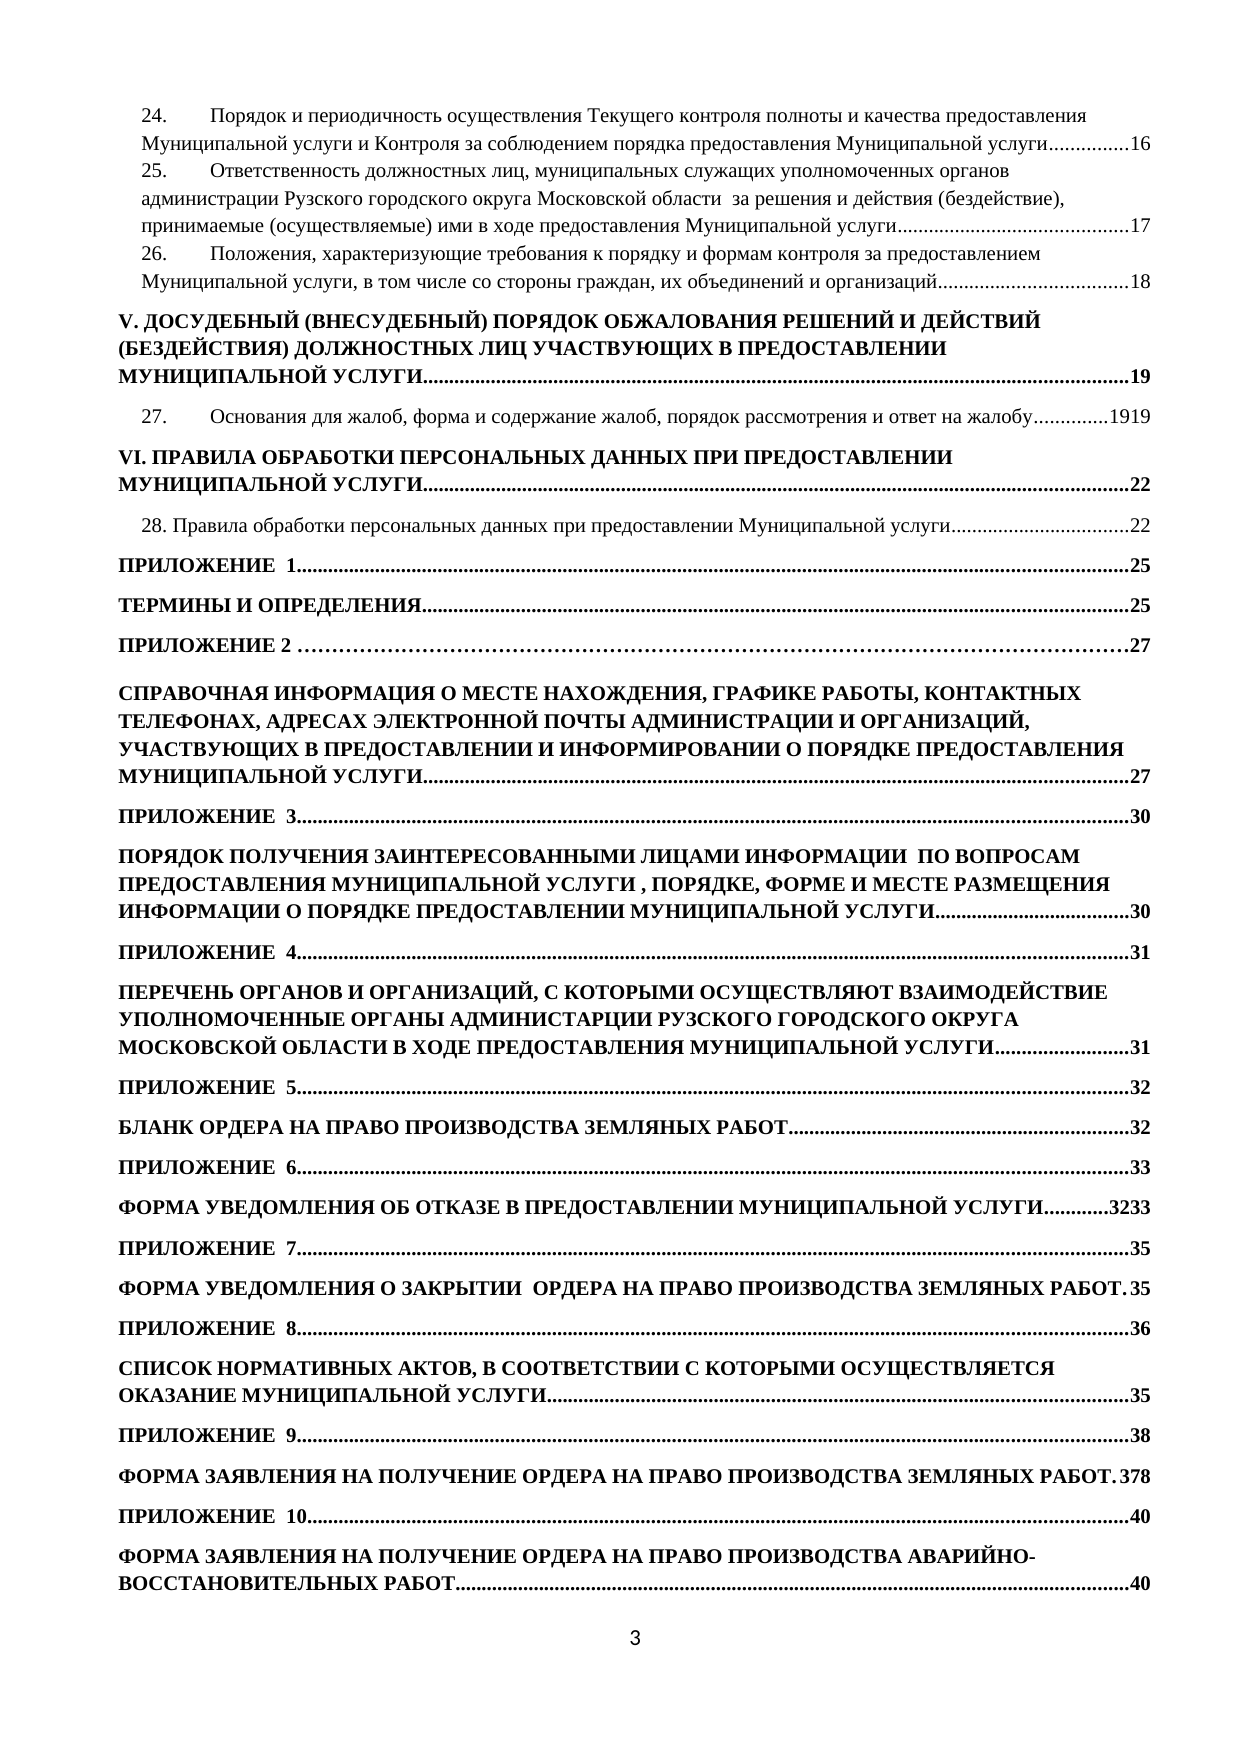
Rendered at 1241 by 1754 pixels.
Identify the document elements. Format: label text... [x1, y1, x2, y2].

text Приложение 9 38 [118, 1423, 1152, 1447]
text 26. Положения, характеризующие требования к порядку и формам контроля за предоставлением Муниципальной услуги, в том числе со стороны граждан, их объединений и организаций 18 [141, 241, 1152, 293]
text Бланк ордера на право производства земляных работ 32 [118, 1115, 1152, 1139]
text Форма Уведомления о закрытии ордера на право производства земляных работ 35 [118, 1276, 1152, 1299]
text 25. Ответственность должностных лиц, муниципальных служащих уполномоченных органов администрации Рузского городского округа Московской области за решения и действия (бездействие), принимаемые (осуществляемые) ими в ходе предоставления Муниципальной услуги 17 [141, 158, 1152, 237]
text Приложение 7 35 [118, 1235, 1152, 1259]
text VI. Правила обработки персональных данных при предоставлении Муниципальной услуги 22 [118, 445, 1152, 496]
text Приложение 4 31 [118, 939, 1152, 964]
text Приложение 3 30 [118, 804, 1152, 828]
text Форма Заявления на получение ордера на право производства земляных работ 378 [118, 1463, 1152, 1488]
text Приложение 8 36 [118, 1316, 1152, 1340]
text Форма Заявления на получение ордера на право производства аварийно-восстановительных работ 40 [118, 1544, 1152, 1595]
text V. Досудебный (внесудебный) порядок обжалования решений и действий (бездействия) должностных лиц участвующих в предоставлении Муниципальной услуги 19 [118, 309, 1152, 388]
text Порядок получения заинтересованными лицами информации по вопросам предоставления Муниципальной услуги , порядке, форме и месте размещения информации о порядке предоставлении Муниципальной услуги 30 [118, 844, 1152, 923]
text Приложение 5 32 [118, 1075, 1152, 1099]
text Список нормативных актов, в соответствии с которыми осуществляется оказание Муниципальной услуги 35 [118, 1356, 1152, 1407]
text Перечень органов и организаций, с которыми осуществляют взаимодействие уполномоченные органы администарции Рузского городского округа Московской области в ходе предоставления Муниципальной услуги 31 [118, 980, 1152, 1059]
text Приложение 6 33 [118, 1155, 1152, 1179]
text 24. Порядок и периодичность осуществления Текущего контроля полноты и качества предоставления Муниципальной услуги и Контроля за соблюдением порядка предоставления Муниципальной услуги 16 [141, 103, 1152, 155]
text 28. Правила обработки персональных данных при предоставлении Муниципальной услуги 22 [141, 512, 1152, 537]
text Приложение 1 25 [118, 553, 1152, 577]
text 27. Основания для жалоб, форма и содержание жалоб, порядок рассмотрения и ответ на жалобу 1919 [141, 404, 1152, 428]
text Термины и определения 25 [118, 593, 1152, 617]
text Приложение 10 40 [118, 1504, 1152, 1528]
text Справочная информация о месте нахождения, графике работы, контактных телефонах, адресах электронной почты Администрации и организаций, участвующих в предоставлении и информировании о порядке предоставления Муниципальной услуги 27 [118, 681, 1152, 788]
text ПРИЛОЖЕНИЕ 2 …………………………………………………………………………………………………………27 [118, 633, 1152, 657]
text Форма Уведомления об отказе в предоставлении Муниципальной услуги 3233 [118, 1195, 1152, 1219]
